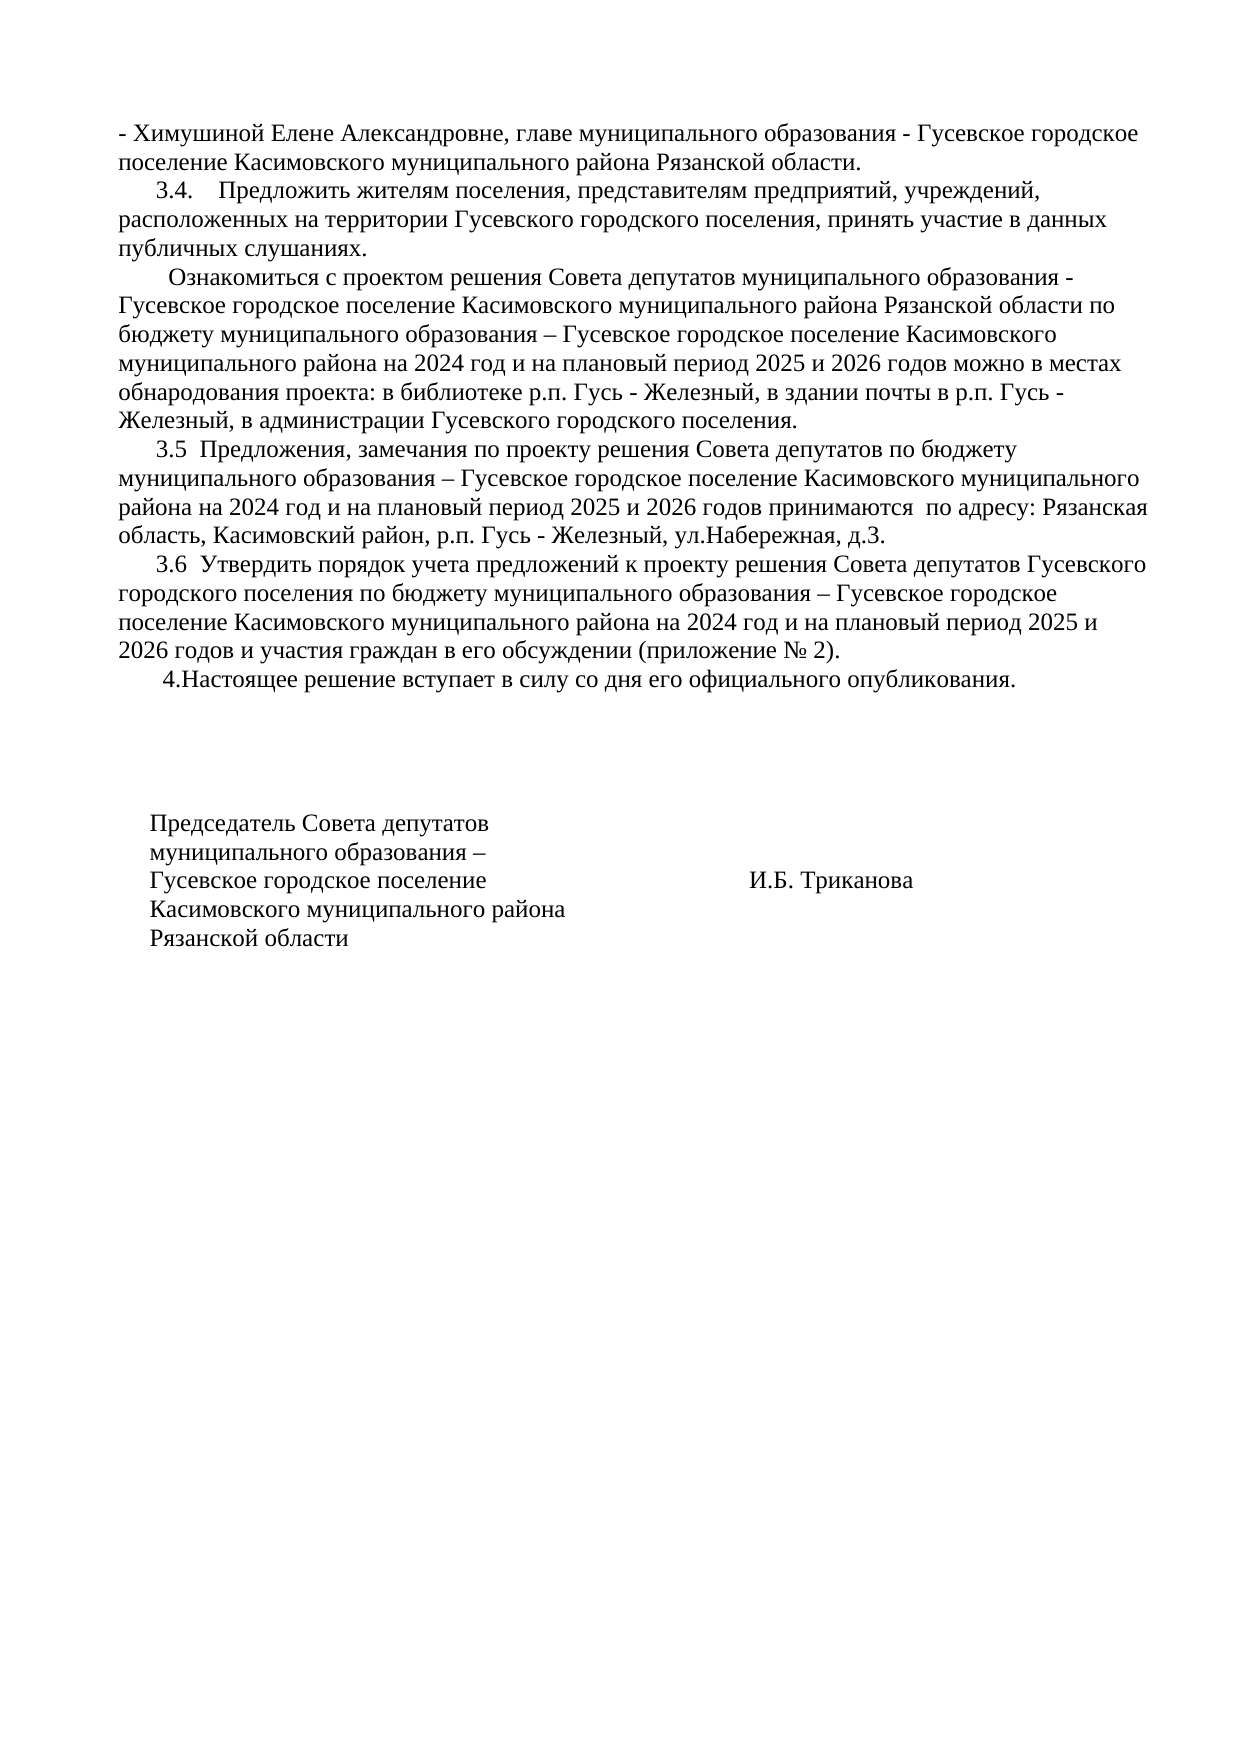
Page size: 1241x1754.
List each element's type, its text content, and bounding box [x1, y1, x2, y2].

text Касимовского муниципального района [118, 894, 1152, 923]
text Гусевское городское поселение И.Б. Триканова [118, 866, 1152, 894]
text Председатель Совета депутатов [118, 808, 1152, 837]
text 3.5 Предложения, замечания по проекту решения Совета депутатов по бюджету муниципального образования – Гусевское городское поселение Касимовского муниципального района на 2024 год и на плановый период 2025 и 2026 годов принимаются по адресу: Рязанская область, Касимовский район, р.п. Гусь - Железный, ул.Набережная, д.3. [118, 434, 1152, 549]
text 4.Настоящее решение вступает в силу со дня его официального опубликования. [162, 664, 1152, 693]
text - Химушиной Елене Александровне, главе муниципального образования - Гусевское городское поселение Касимовского муниципального района Рязанской области. [118, 118, 1152, 176]
text Ознакомиться с проектом решения Совета депутатов муниципального образования - Гусевское городское поселение Касимовского муниципального района Рязанской области по бюджету муниципального образования – Гусевское городское поселение Касимовского муниципального района на 2024 год и на плановый период 2025 и 2026 годов можно в местах обнародования проекта: в библиотеке р.п. Гусь - Железный, в здании почты в р.п. Гусь -Железный, в администрации Гусевского городского поселения. [118, 262, 1152, 434]
text 3.4. Предложить жителям поселения, представителям предприятий, учреждений, расположенных на территории Гусевского городского поселения, принять участие в данных публичных слушаниях. [118, 176, 1152, 262]
text 3.6 Утвердить порядок учета предложений к проекту решения Совета депутатов Гусевского городского поселения по бюджету муниципального образования – Гусевское городское поселение Касимовского муниципального района на 2024 год и на плановый период 2025 и 2026 годов и участия граждан в его обсуждении (приложение № 2). [118, 549, 1152, 664]
text муниципального образования – [118, 837, 1152, 866]
text Рязанской области [118, 923, 1152, 952]
